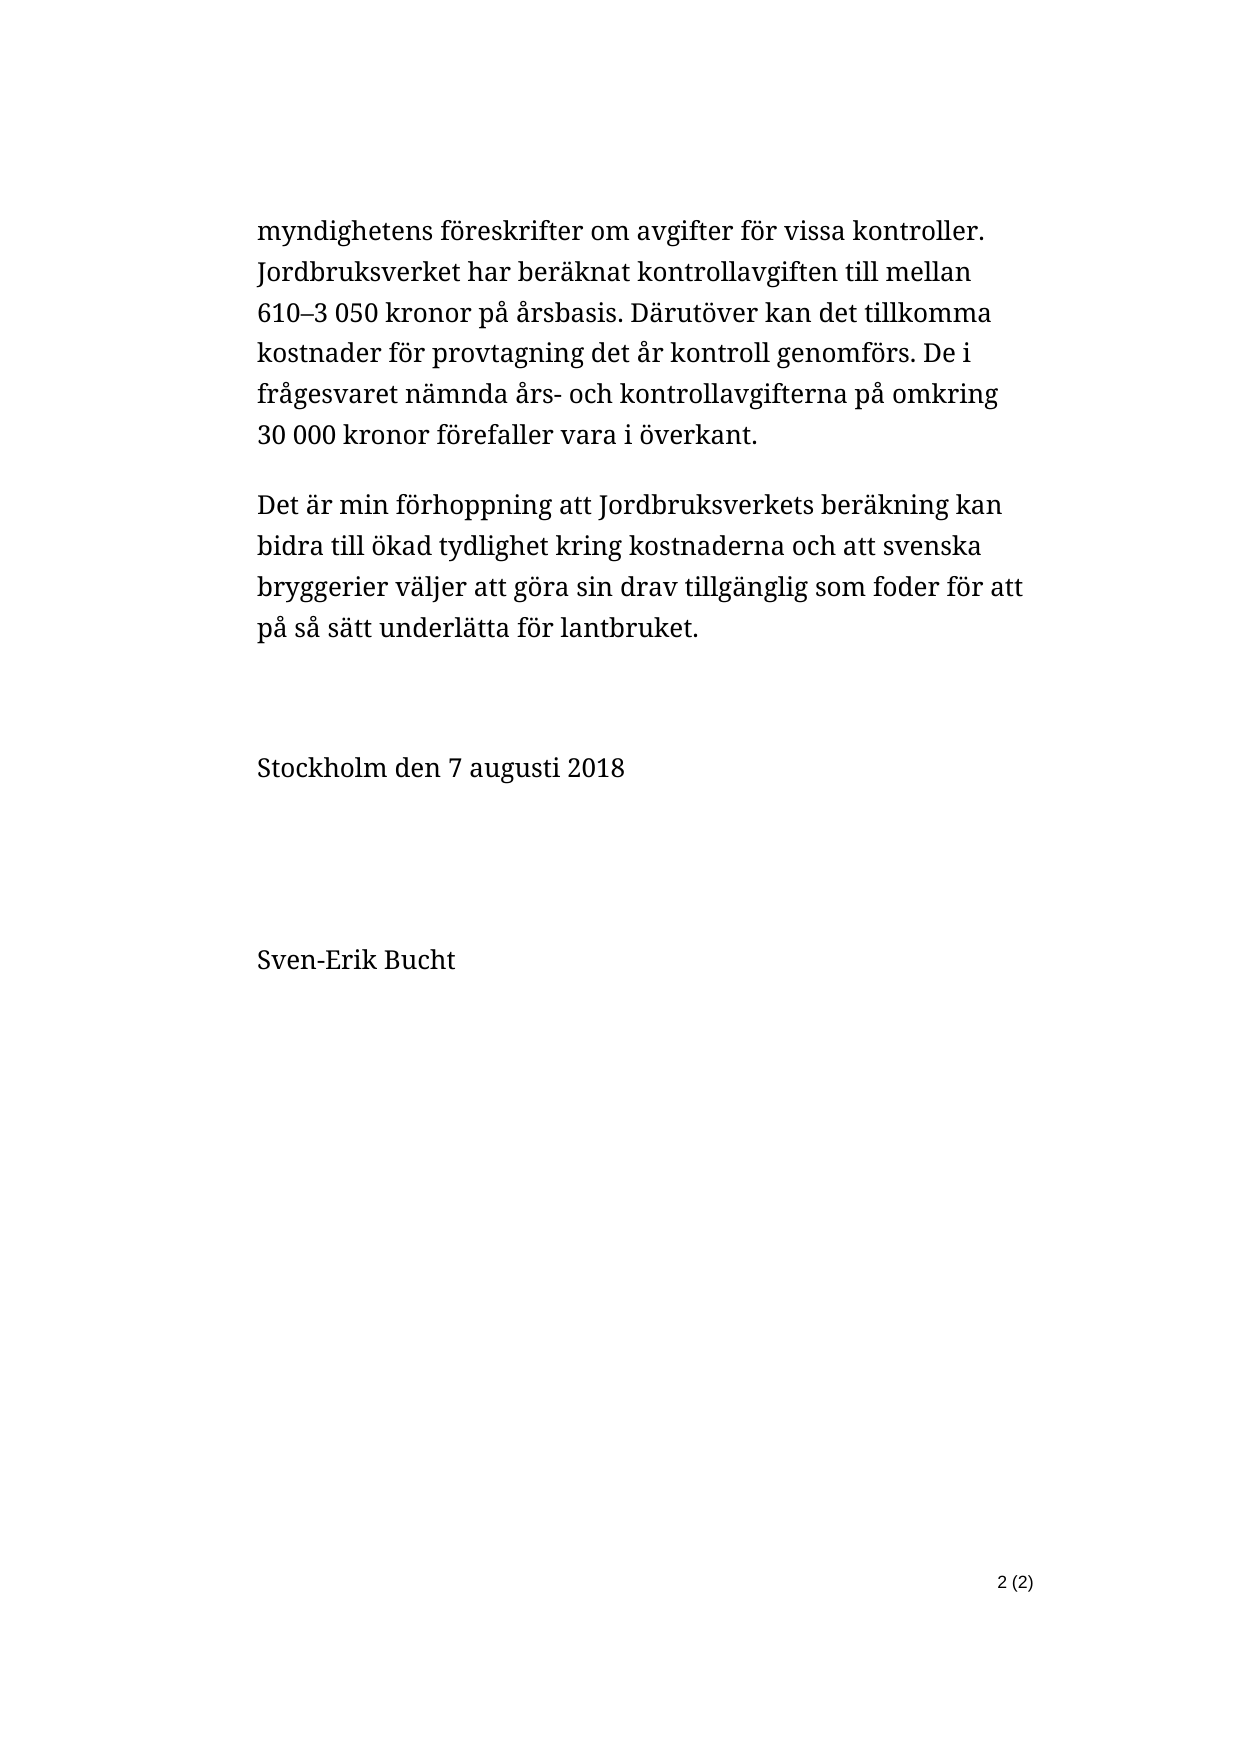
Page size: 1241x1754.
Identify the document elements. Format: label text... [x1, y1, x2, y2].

text Stockholm den [257, 749, 1033, 785]
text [257, 213, 1033, 452]
text Det är min förhoppning att Jordbruksverkets beräkning kan bidra till ökad tydlighet kring kostnaderna och att svenska bryggerier väljer att göra sin drav tillgänglig som foder för att på så sätt underlätta för lantbruket. [257, 487, 1033, 645]
text Sven-Erik Bucht [257, 942, 1033, 977]
